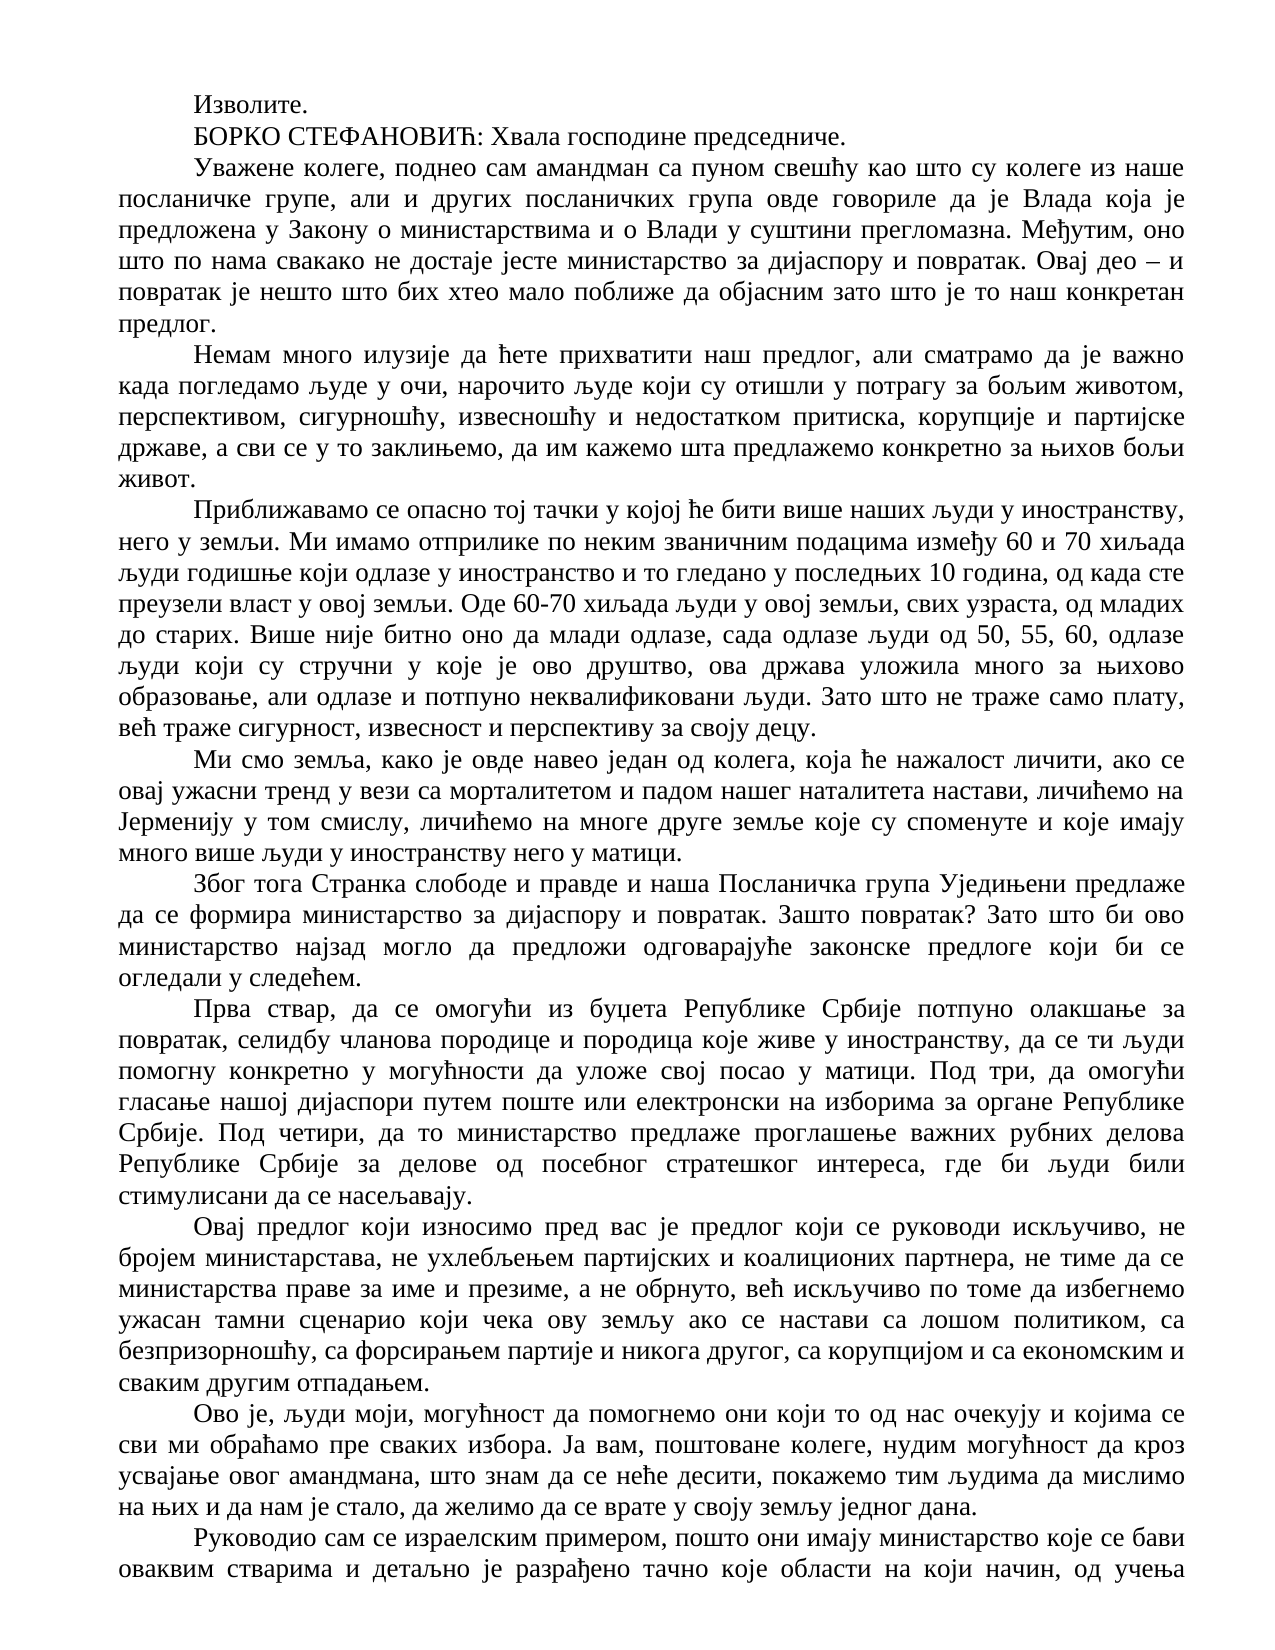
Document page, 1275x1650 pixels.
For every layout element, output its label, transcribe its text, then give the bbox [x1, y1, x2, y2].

text Изволите. [118, 89, 1186, 120]
text Ово је, људи моји, могућност да помогнемо они који то од нас очекују и којима се сви ми обраћамо пре сваких избора. Ја вам, поштоване колеге, нудим могућност да кроз усвајање овог амандмана, што знам да се неће десити, покажемо тим људима да мислимо на њих и да нам је стало, да желимо да се врате у своју земљу једног дана. [118, 1397, 1186, 1521]
text БОРКО СТЕФАНОВИЋ: Хвала господине председниче. [118, 120, 1186, 151]
text Овај предлог који износимо пред вас је предлог који се руководи искључиво, не бројем министарстава, не ухлебљењем партијских и коалиционих партнера, не тиме да се министарства праве за име и презиме, а не обрнуто, већ искључиво по томе да избегнемо ужасан тамни сценарио који чека ову земљу ако се настави са лошом политиком, са безпризорношћу, са форсирањем партије и никога другог, са корупцијом и са економским и сваким другим отпадањем. [118, 1210, 1186, 1397]
text Ми смо земља, како је овде навео један од колега, која ће нажалост личити, ако се овај ужасни тренд у вези са морталитетом и падом нашег наталитета настави, личићемо на Јерменију у том смислу, личићемо на многе друге земље које су споменуте и које имају много више људи у иностранству него у матици. [118, 743, 1186, 867]
text Због тога Странка слободе и правде и наша Посланичка група Уједињени предлаже да се формира министарство за дијаспору и повратак. Зашто повратак? Зато што би ово министарство најзад могло да предложи одговарајуће законске предлоге који би се огледали у следећем. [118, 867, 1186, 992]
text Прва ствар, да се омогући из буџета Републике Србије потпуно олакшање за повратак, селидбу чланова породице и породица које живе у иностранству, да се ти људи помогну конкретно у могућности да уложе свој посао у матици. Под три, да омогући гласање нашој дијаспори путем поште или електронски на изборима за органе Републике Србије. Под четири, да то министарство предлаже проглашење важних рубних делова Републике Србије за делове од посебног стратешког интереса, где би људи били стимулисани да се насељавају. [118, 992, 1186, 1210]
text Приближавамо се опасно тој тачки у којој ће бити више наших људи у иностранству, него у земљи. Ми имамо отприлике по неким званичним подацима између 60 и 70 хиљада људи годишње који одлазе у иностранство и то гледано у последњих 10 година, од када сте преузели власт у овој земљи. Оде 60-70 хиљада људи у овој земљи, свих узраста, од младих до старих. Више није битно оно да млади одлазе, сада одлазе људи од 50, 55, 60, одлазе људи који су стручни у које је ово друштво, ова држава уложила много за њихово образовање, али одлазе и потпуно неквалификовани људи. Зато што не траже само плату, већ траже сигурност, извесност и перспективу за своју децу. [118, 493, 1186, 743]
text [118, 1521, 1186, 1584]
text Уважене колеге, поднео сам амандман са пуном свешћу као што су колеге из наше посланичке групе, али и других посланичких група овде говориле да је Влада која је предложена у Закону о министарствима и о Влади у суштини прегломазна. Међутим, оно што по нама свакако не достаје јесте министарство за дијаспору и повратак. Овај део – и повратак је нешто што бих хтео мало поближе да објасним зато што је то наш конкретан предлог. [118, 151, 1186, 338]
text Немам много илузије да ћете прихватити наш предлог, али сматрамо да је важно када погледамо људе у очи, нарочито људе који су отишли у потрагу за бољим животом, перспективом, сигурношћу, извесношћу и недостатком притиска, корупције и партијске државе, а сви се у то заклињемо, да им кажемо шта предлажемо конкретно за њихов бољи живот. [118, 338, 1186, 493]
